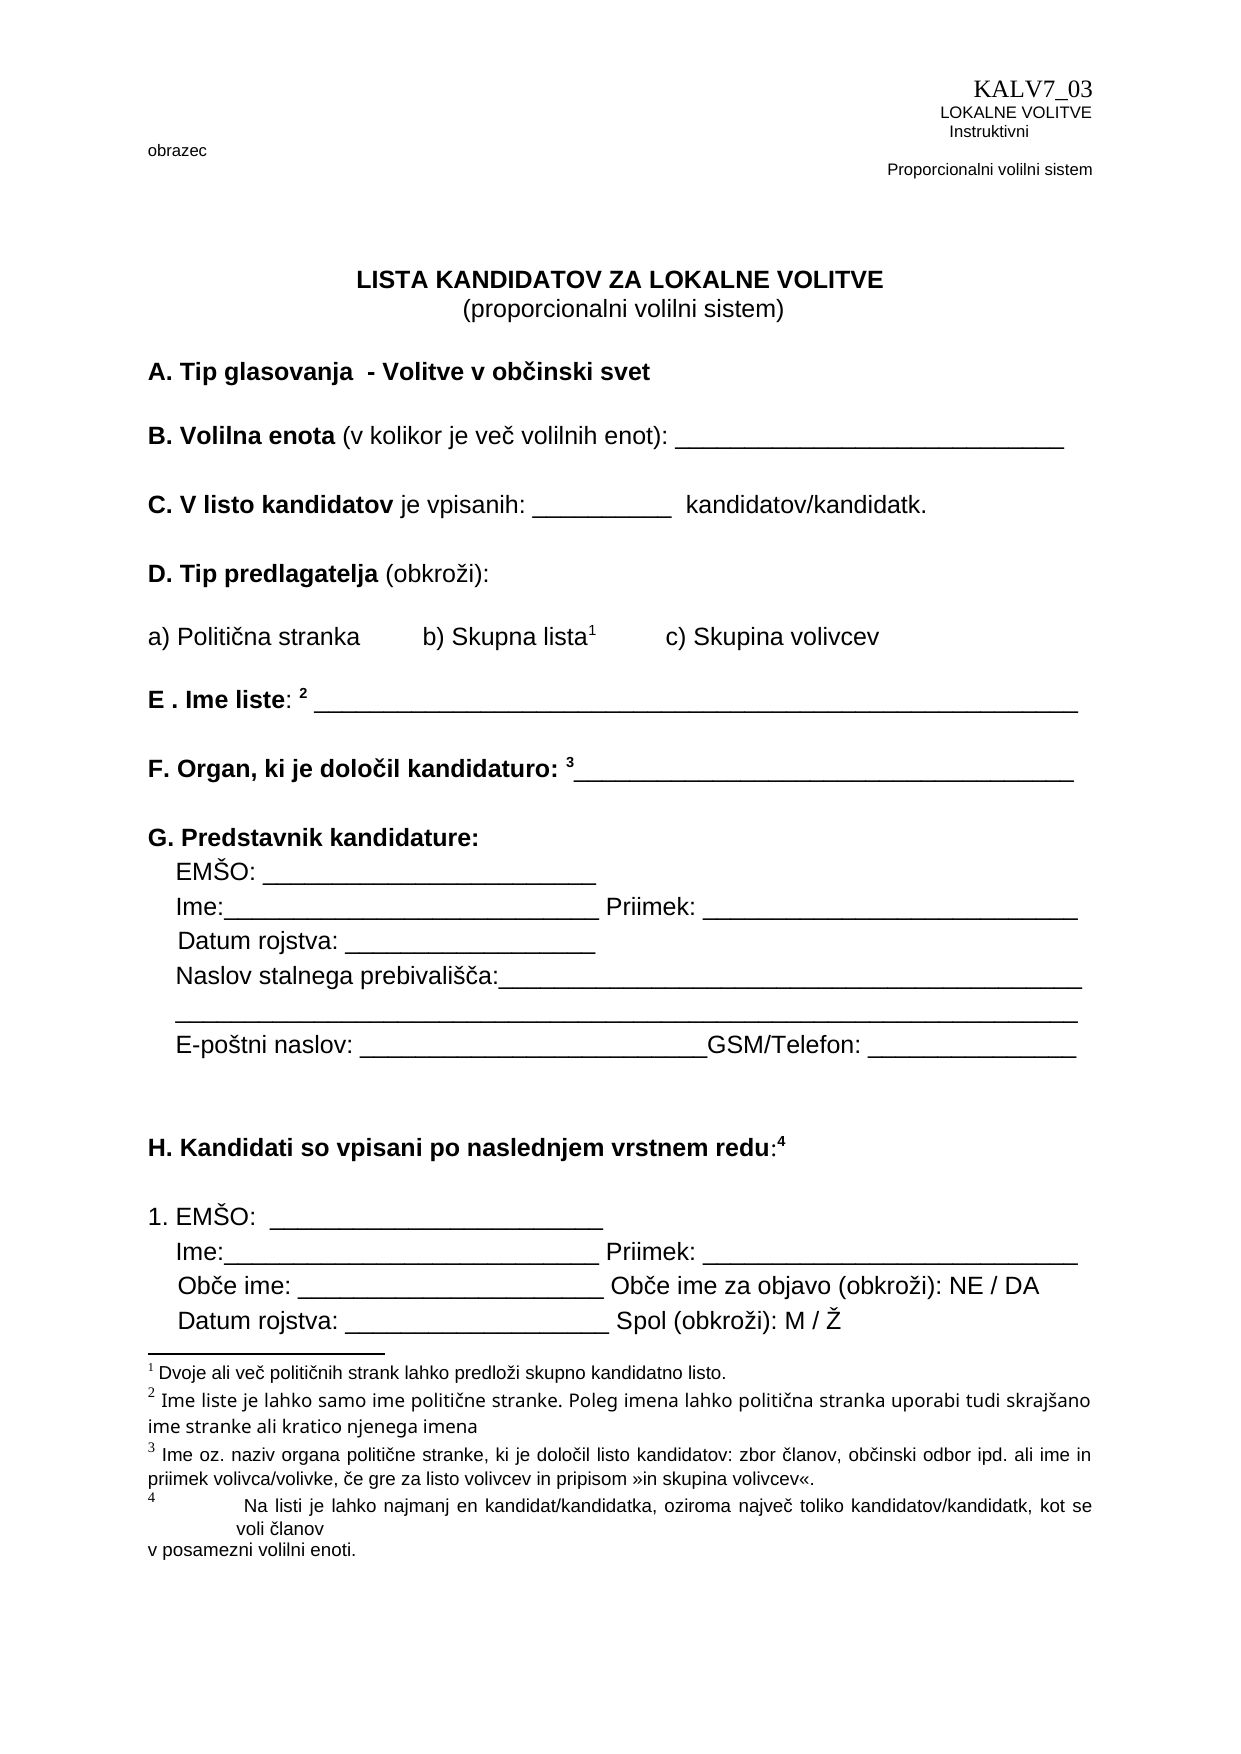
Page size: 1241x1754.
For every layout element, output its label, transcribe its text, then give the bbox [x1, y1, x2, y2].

text D. Tip predlagatelja (obkroži): [148, 558, 1093, 587]
text Naslov stalnega prebivališča:__________________________________________ [148, 961, 1093, 989]
text H. Kandidati so vpisani po naslednjem vrstnem redu: [148, 1133, 1093, 1162]
text a) Politična stranka b) Skupna lista c) Skupina volivcev [148, 622, 1093, 651]
subtitle LISTA KANDIDATOV ZA LOKALNE VOLITVE [148, 265, 1093, 294]
text A. Tip glasovanja - Volitve v občinski svet [148, 357, 1093, 386]
text C. V listo kandidatov je vpisanih: __________ kandidatov/kandidatk. [148, 489, 1093, 518]
text Obče ime: ______________________ Obče ime za objavo (obkroži): NE / DA [177, 1271, 1093, 1300]
text Ime:___________________________ Priimek: ___________________________ [148, 1237, 1093, 1266]
text 1. EMŠO: ________________________ [148, 1202, 1093, 1231]
text E . Ime liste: _______________________________________________________ [148, 685, 1093, 714]
subtitle G. Predstavnik kandidature: [148, 823, 1093, 852]
text F. Organ, ki je določil kandidaturo: ____________________________________ [148, 754, 1093, 783]
text _________________________________________________________________ [148, 995, 1093, 1024]
text Ime:___________________________ Priimek: ___________________________ [148, 892, 1093, 921]
text Datum rojstva: ___________________ Spol (obkroži): M / Ž [177, 1306, 1093, 1334]
text Datum rojstva: __________________ [177, 926, 1093, 955]
text E-poštni naslov: _________________________GSM/Telefon: _______________ [148, 1030, 1093, 1058]
text EMŠO: ________________________ [148, 857, 1093, 886]
subtitle (proporcionalni volilni sistem) [148, 294, 1093, 323]
text B. Volilna enota (v kolikor je več volilnih enot): ____________________________ [148, 421, 1093, 449]
